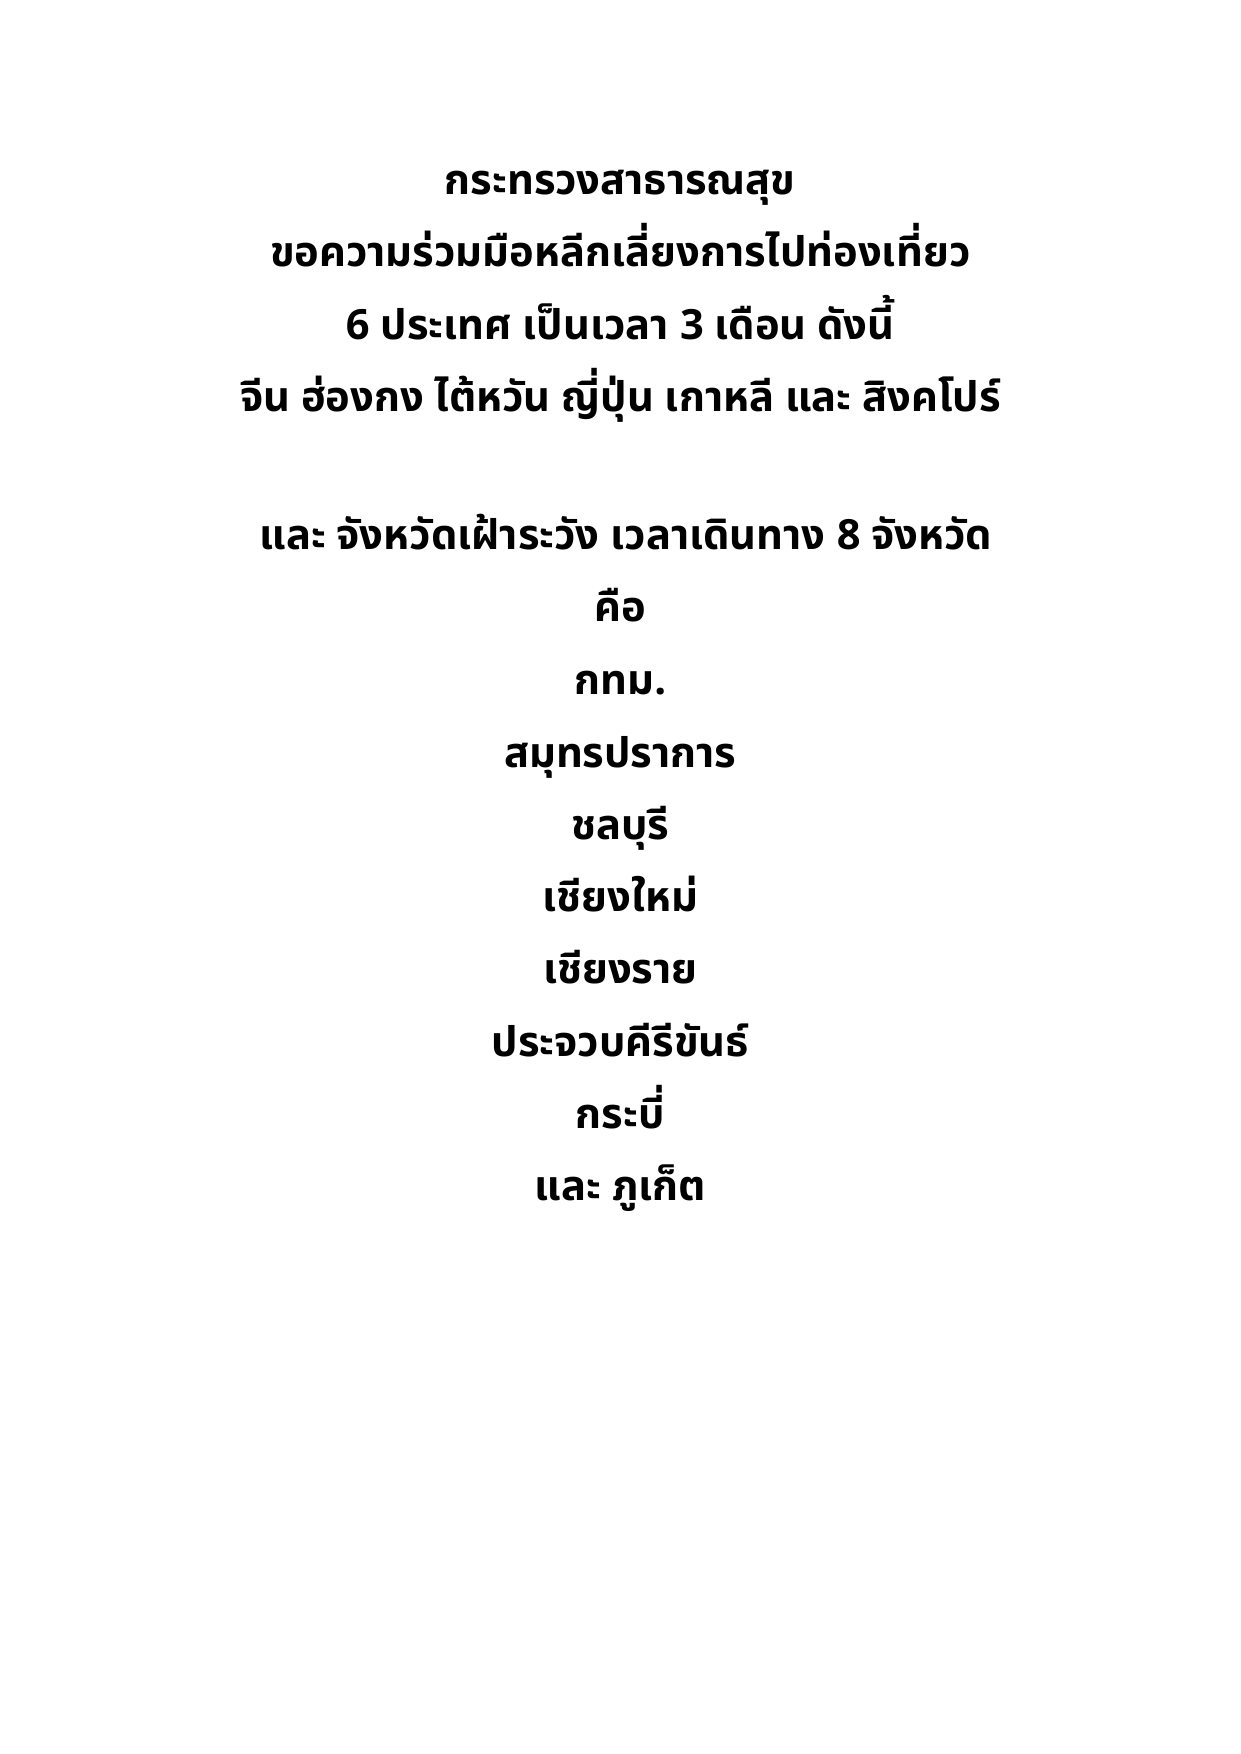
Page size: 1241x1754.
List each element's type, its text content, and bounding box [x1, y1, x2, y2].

text 6 ประเทศ เป็นเวลา 3 เดือน ดังนี้ [150, 294, 1090, 358]
text และ จังหวัดเฝ้าระวัง เวลาเดินทาง 8 จังหวัด [150, 505, 1090, 568]
text เชียงใหม่ [150, 867, 1090, 930]
text และ ภูเก็ต [150, 1157, 1090, 1219]
text ขอความร่วมมือหลีกเลี่ยงการไปท่องเที่ยว [150, 222, 1090, 285]
text จีน ฮ่องกง ไต้หวัน ญี่ปุ่น เกาหลี และ สิงคโปร์ [150, 367, 1090, 430]
text เชียงราย [150, 940, 1090, 1003]
text ชลบุรี [150, 795, 1090, 858]
text กทม. [150, 650, 1090, 713]
text คือ [150, 578, 1090, 641]
text กระทรวงสาธารณสุข [150, 150, 1090, 213]
text กระบี่ [150, 1084, 1090, 1147]
text ประจวบคีรีขันธ์ [150, 1012, 1090, 1075]
text สมุทรปราการ [150, 723, 1090, 786]
